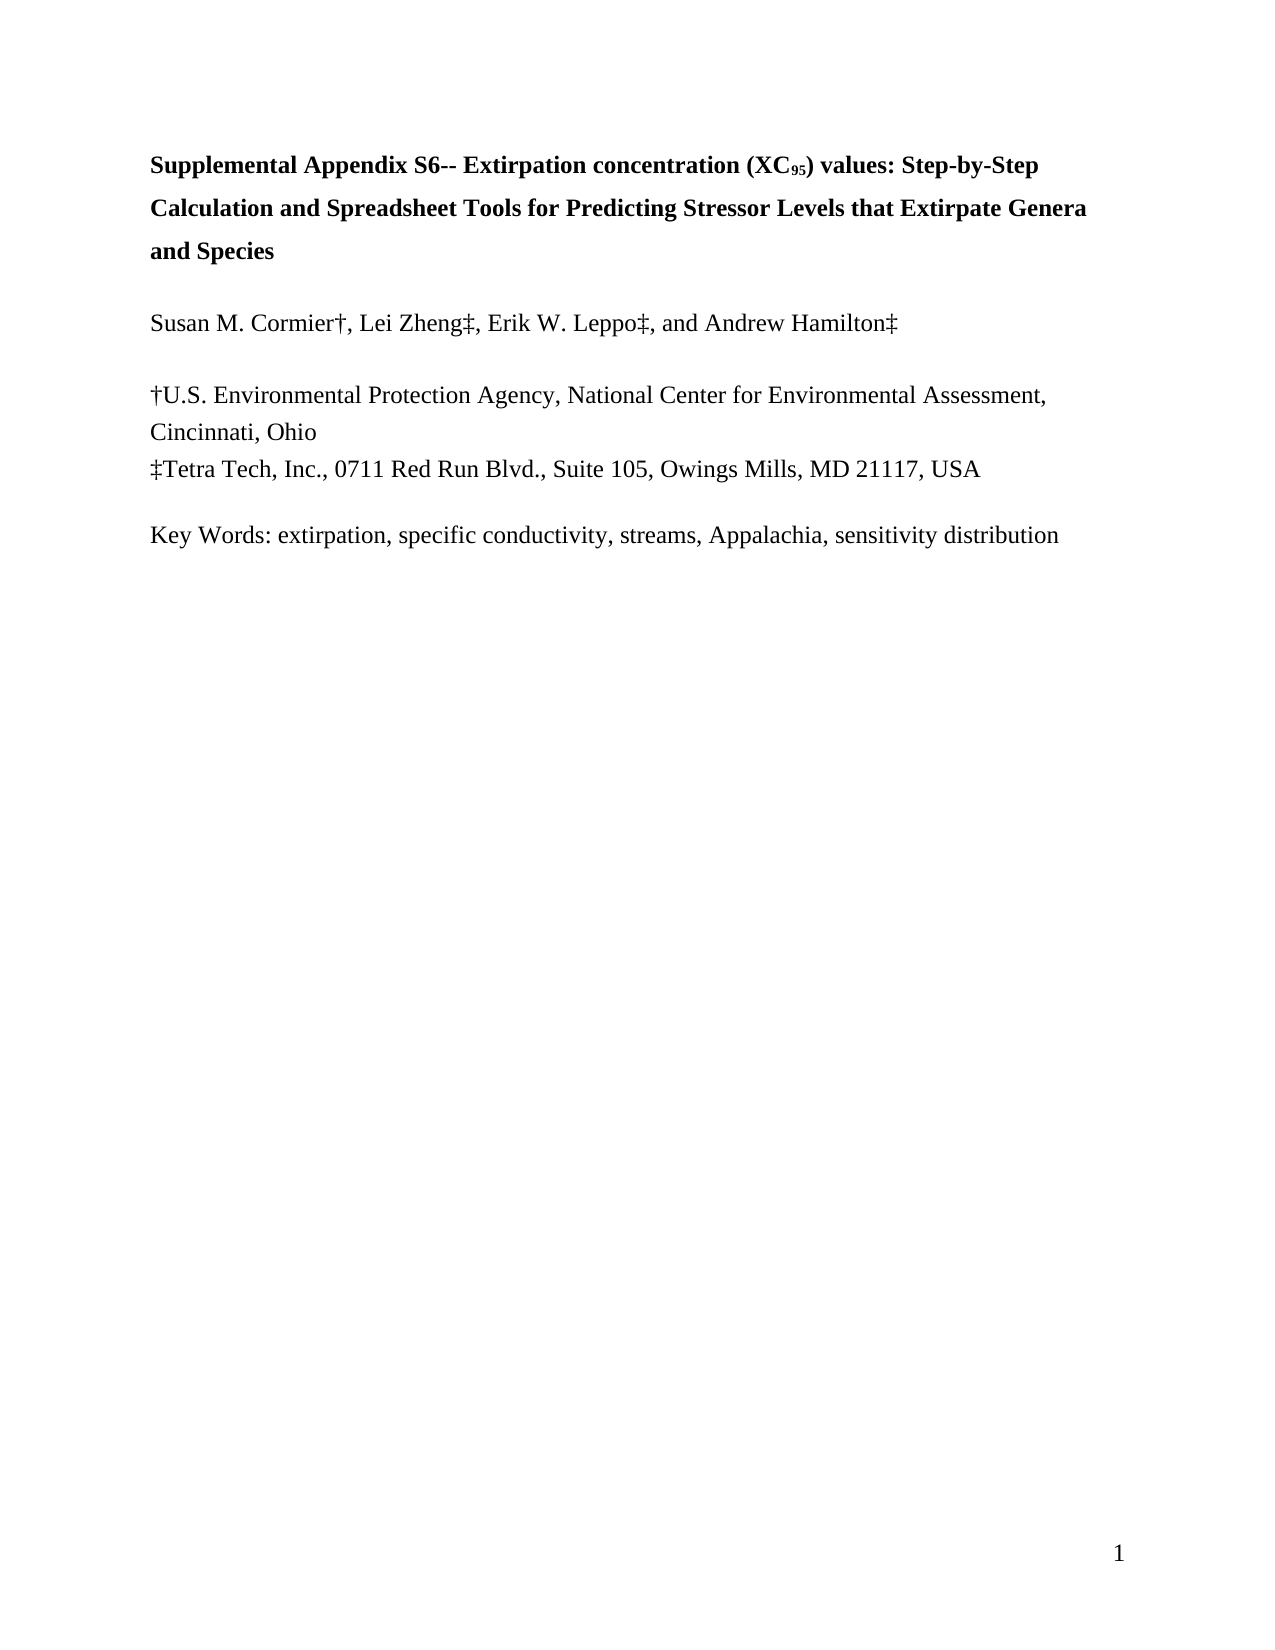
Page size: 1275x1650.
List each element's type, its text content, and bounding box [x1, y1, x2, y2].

text †U.S. Environmental Protection Agency, National Center for Environmental Assessment, Cincinnati, Ohio [150, 380, 1125, 446]
text Key Words: extirpation, specific conductivity, streams, Appalachia, sensitivity distribution [150, 521, 1125, 549]
text Supplemental Appendix S6-- Extirpation concentration (XC95) values: Step-by-Step Calculation and Spreadsheet Tools for Predicting Stressor Levels that Extirpate Genera and Species [150, 150, 1125, 265]
text Susan M. Cormier†, Lei Zheng‡, Erik W. Leppo‡, and Andrew Hamilton‡ [150, 308, 1125, 337]
text ‡Tetra Tech, Inc., 0711 Red Run Blvd., Suite 105, Owings Mills, MD 21117, USA [150, 454, 1125, 483]
